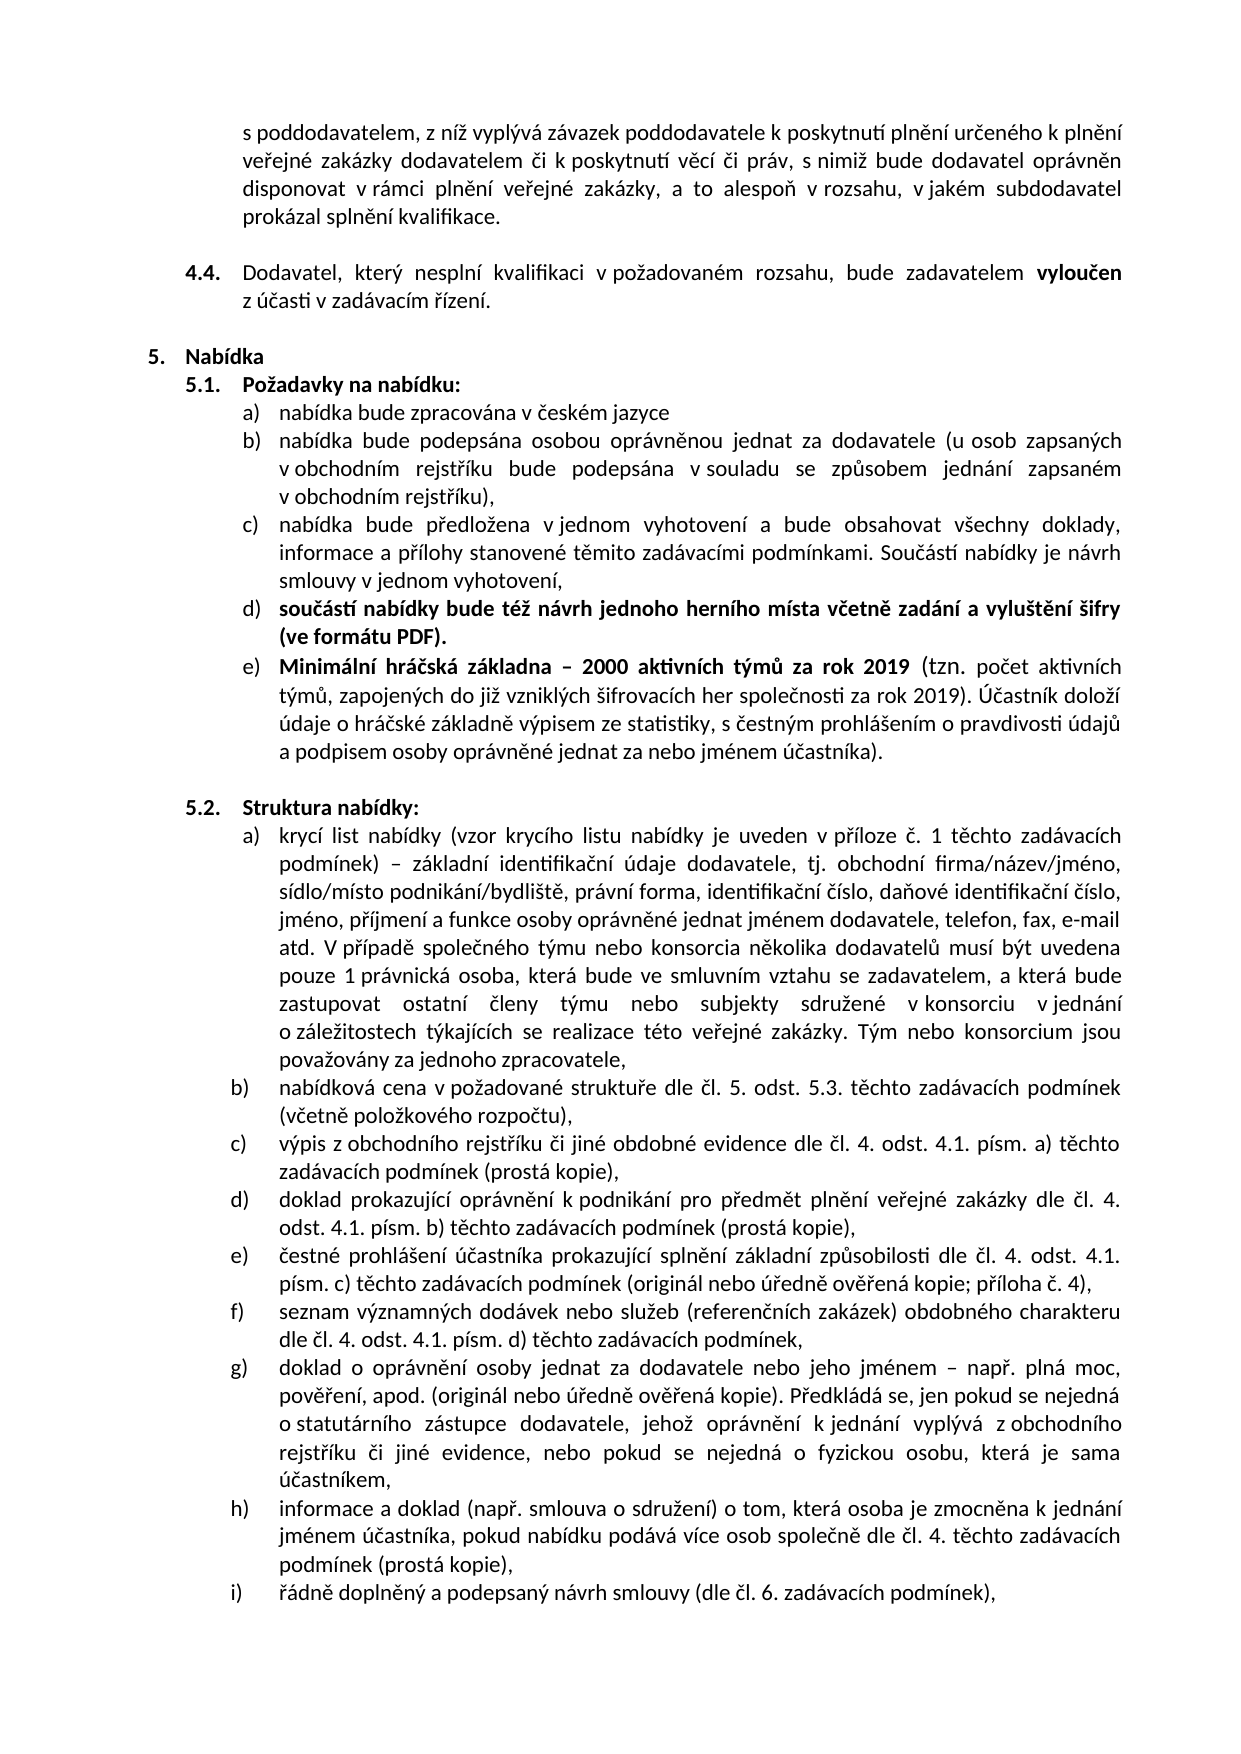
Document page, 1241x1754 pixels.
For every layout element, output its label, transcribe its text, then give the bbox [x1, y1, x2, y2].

list Dodavatel, který nesplní kvalifikaci v požadovaném rozsahu, bude zadavatelem vyloučen z účasti v zadávacím řízení. [185, 258, 1122, 314]
list doklad o oprávnění osoby jednat za dodavatele nebo jeho jménem – např. plná moc, pověření, apod. (originál nebo úředně ověřená kopie). Předkládá se, jen pokud se nejedná o statutárního zástupce dodavatele, jehož oprávnění k jednání vyplývá z obchodního rejstříku či jiné evidence, nebo pokud se nejedná o fyzickou osobu, která je sama účastníkem, [230, 1353, 1122, 1494]
list Struktura nabídky: [185, 793, 1122, 821]
list nabídka bude předložena v jednom vyhotovení a bude obsahovat všechny doklady, informace a přílohy stanovené těmito zadávacími podmínkami. Součástí nabídky je návrh smlouvy v jednom vyhotovení, [242, 510, 1122, 594]
list Minimální hráčská základna – 2000 aktivních týmů za rok 2019 (tzn. počet aktivních týmů, zapojených do již vzniklých šifrovacích her společnosti za rok 2019). Účastník doloží údaje o hráčské základně výpisem ze statistiky, s čestným prohlášením o pravdivosti údajů a podpisem osoby oprávněné jednat za nebo jménem účastníka). [242, 651, 1122, 765]
list Požadavky na nabídku: [185, 370, 1122, 398]
list řádně doplněný a podepsaný návrh smlouvy (dle čl. 6. zadávacích podmínek), [230, 1578, 1122, 1606]
list doklad prokazující oprávnění k podnikání pro předmět plnění veřejné zakázky dle čl. 4. odst. 4.1. písm. b) těchto zadávacích podmínek (prostá kopie), [230, 1185, 1122, 1241]
list informace a doklad (např. smlouva o sdružení) o tom, která osoba je zmocněna k jednání jménem účastníka, pokud nabídku podává více osob společně dle čl. 4. těchto zadávacích podmínek (prostá kopie), [230, 1494, 1122, 1578]
list nabídka bude podepsána osobou oprávněnou jednat za dodavatele (u osob zapsaných v obchodním rejstříku bude podepsána v souladu se způsobem jednání zapsaném v obchodním rejstříku), [242, 426, 1122, 510]
list krycí list nabídky (vzor krycího listu nabídky je uveden v příloze č. 1 těchto zadávacích podmínek) – základní identifikační údaje dodavatele, tj. obchodní firma/název/jméno, sídlo/místo podnikání/bydliště, právní forma, identifikační číslo, daňové identifikační číslo, jméno, příjmení a funkce osoby oprávněné jednat jménem dodavatele, telefon, fax, e-mail atd. V případě společného týmu nebo konsorcia několika dodavatelů musí být uvedena pouze 1 právnická osoba, která bude ve smluvním vztahu se zadavatelem, a která bude zastupovat ostatní členy týmu nebo subjekty sdružené v konsorciu v jednání o záležitostech týkajících se realizace této veřejné zakázky. Tým nebo konsorcium jsou považovány za jednoho zpracovatele, [242, 821, 1122, 1073]
list součástí nabídky bude též návrh jednoho herního místa včetně zadání a vyluštění šifry (ve formátu PDF). [242, 594, 1122, 651]
list seznam významných dodávek nebo služeb (referenčních zakázek) obdobného charakteru dle čl. 4. odst. 4.1. písm. d) těchto zadávacích podmínek, [230, 1297, 1122, 1353]
list nabídka bude zpracována v českém jazyce [242, 398, 1122, 426]
list nabídková cena v požadované struktuře dle čl. 5. odst. 5.3. těchto zadávacích podmínek (včetně položkového rozpočtu), [230, 1073, 1122, 1129]
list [185, 118, 1122, 230]
list čestné prohlášení účastníka prokazující splnění základní způsobilosti dle čl. 4. odst. 4.1. písm. c) těchto zadávacích podmínek (originál nebo úředně ověřená kopie; příloha č. 4), [230, 1241, 1122, 1297]
list výpis z obchodního rejstříku či jiné obdobné evidence dle čl. 4. odst. 4.1. písm. a) těchto zadávacích podmínek (prostá kopie), [230, 1129, 1122, 1185]
list Nabídka [148, 342, 1122, 370]
